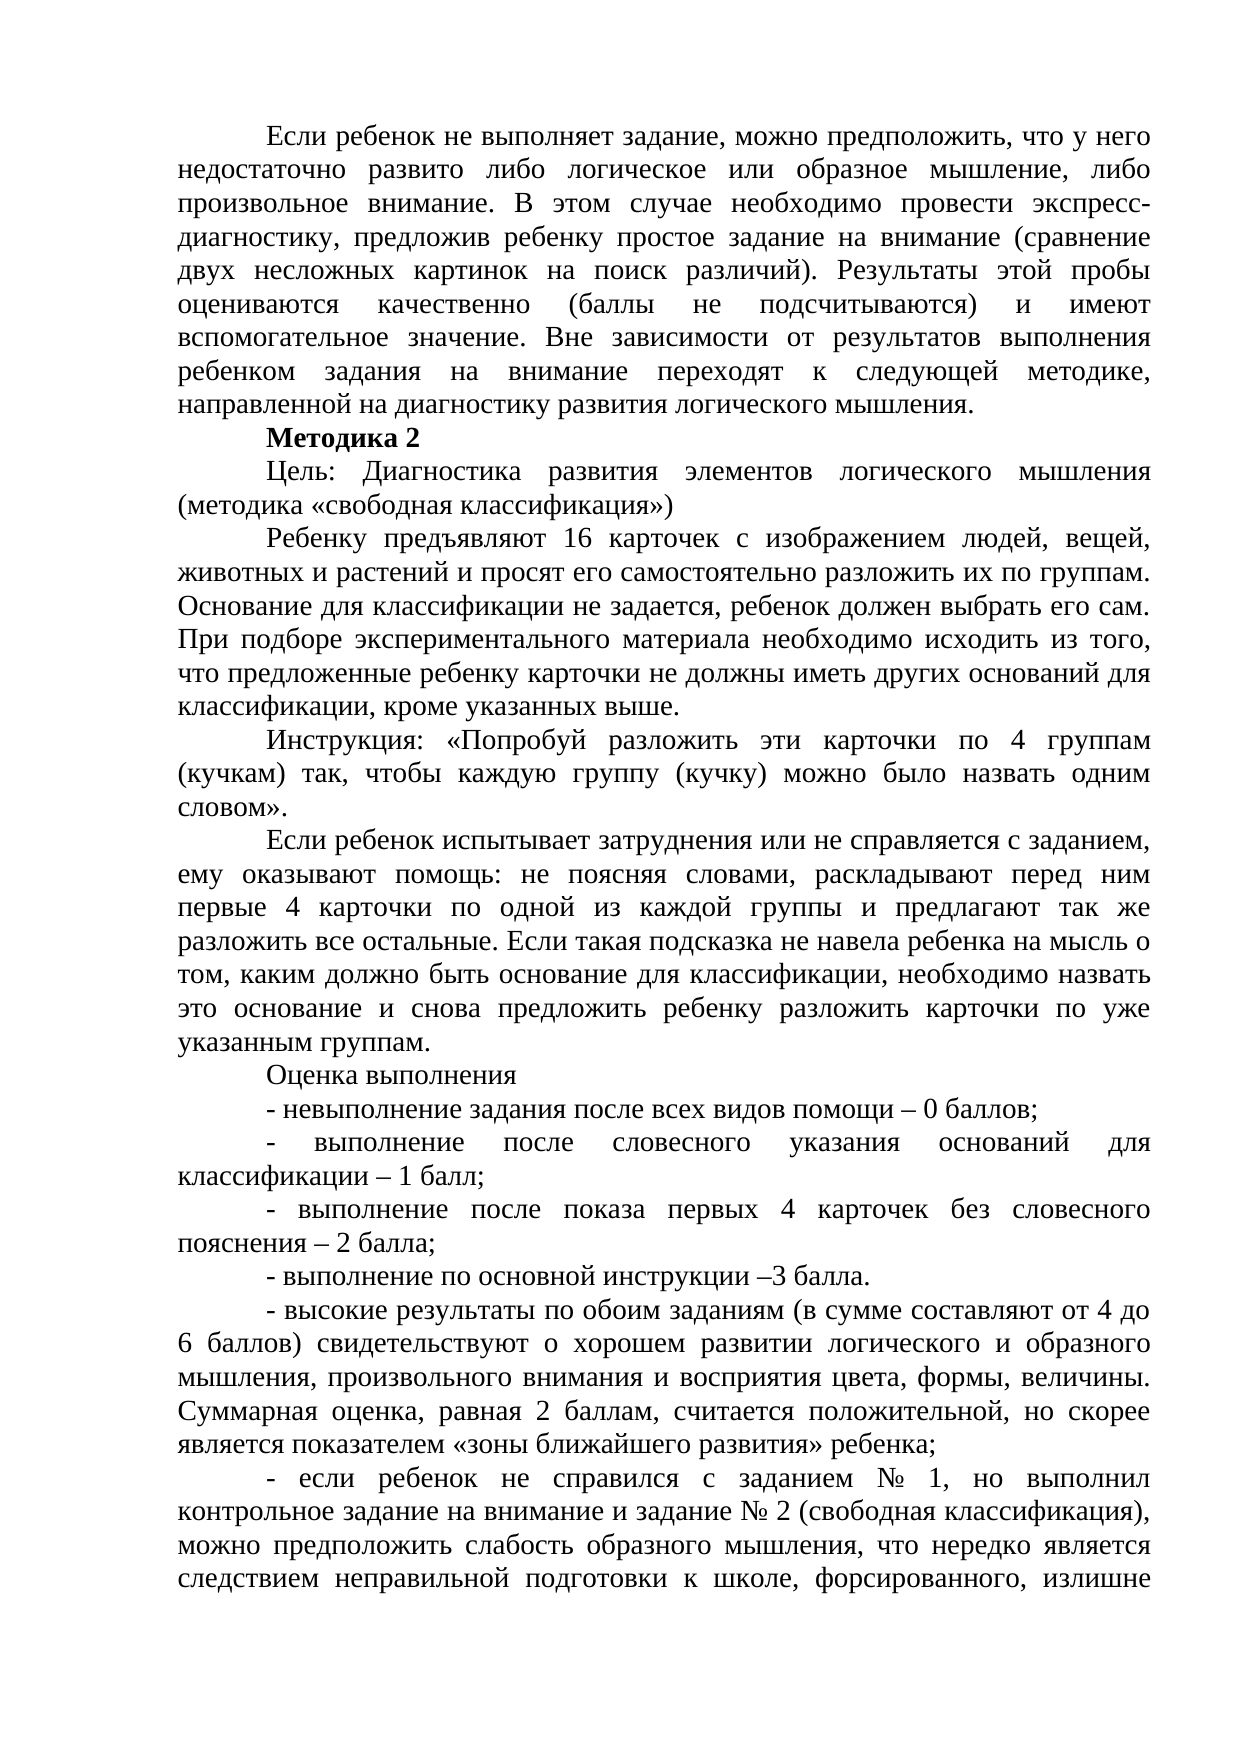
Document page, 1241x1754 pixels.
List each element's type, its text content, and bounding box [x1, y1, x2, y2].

text Если ребенок не выполняет задание, можно предположить, что у него недостаточно развито либо логическое или образное мышление, либо произвольное внимание. В этом случае необходимо провести экспресс-диагностику, предложив ребенку простое задание на внимание (сравнение двух несложных картинок на поиск различий). Результаты этой пробы оцениваются качественно (баллы не подсчитываются) и имеют вспомогательное значение. Вне зависимости от результатов выполнения ребенком задания на внимание переходят к следующей методике, направленной на диагностику развития логического мышления. [177, 118, 1152, 420]
text - невыполнение задания после всех видов помощи – 0 баллов; [177, 1091, 1152, 1124]
text Ребенку предъявляют 16 карточек с изображением людей, вещей, животных и растений и просят его самостоятельно разложить их по группам. Основание для классификации не задается, ребенок должен выбрать его сам. При подборе экспериментального материала необходимо исходить из того, что предложенные ребенку карточки не должны иметь других оснований для классификации, кроме указанных выше. [177, 521, 1152, 722]
text Инструкция: «Попробуй разложить эти карточки по 4 группам (кучкам) так, чтобы каждую группу (кучку) можно было назвать одним словом». [177, 722, 1152, 822]
text - выполнение после показа первых 4 карточек без словесного пояснения – 2 балла; [177, 1191, 1152, 1258]
text Цель: Диагностика развития элементов логического мышления (методика «свободная классификация») [177, 453, 1152, 521]
text Оценка выполнения [177, 1057, 1152, 1091]
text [177, 1460, 1152, 1594]
text - высокие результаты по обоим заданиям (в сумме составляют от 4 до 6 баллов) свидетельствуют о хорошем развитии логического и образного мышления, произвольного внимания и восприятия цвета, формы, величины. Суммарная оценка, равная 2 баллам, считается положительной, но скорее является показателем «зоны ближайшего развития» ребенка; [177, 1292, 1152, 1460]
text - выполнение по основной инструкции –3 балла. [177, 1258, 1152, 1292]
text Методика 2 [177, 420, 1152, 453]
text Если ребенок испытывает затруднения или не справляется с заданием, ему оказывают помощь: не поясняя словами, раскладывают перед ним первые 4 карточки по одной из каждой группы и предлагают так же разложить все остальные. Если такая подсказка не навела ребенка на мысль о том, каким должно быть основание для классификации, необходимо назвать это основание и снова предложить ребенку разложить карточки по уже указанным группам. [177, 822, 1152, 1057]
text - выполнение после словесного указания оснований для классификации – 1 балл; [177, 1124, 1152, 1191]
